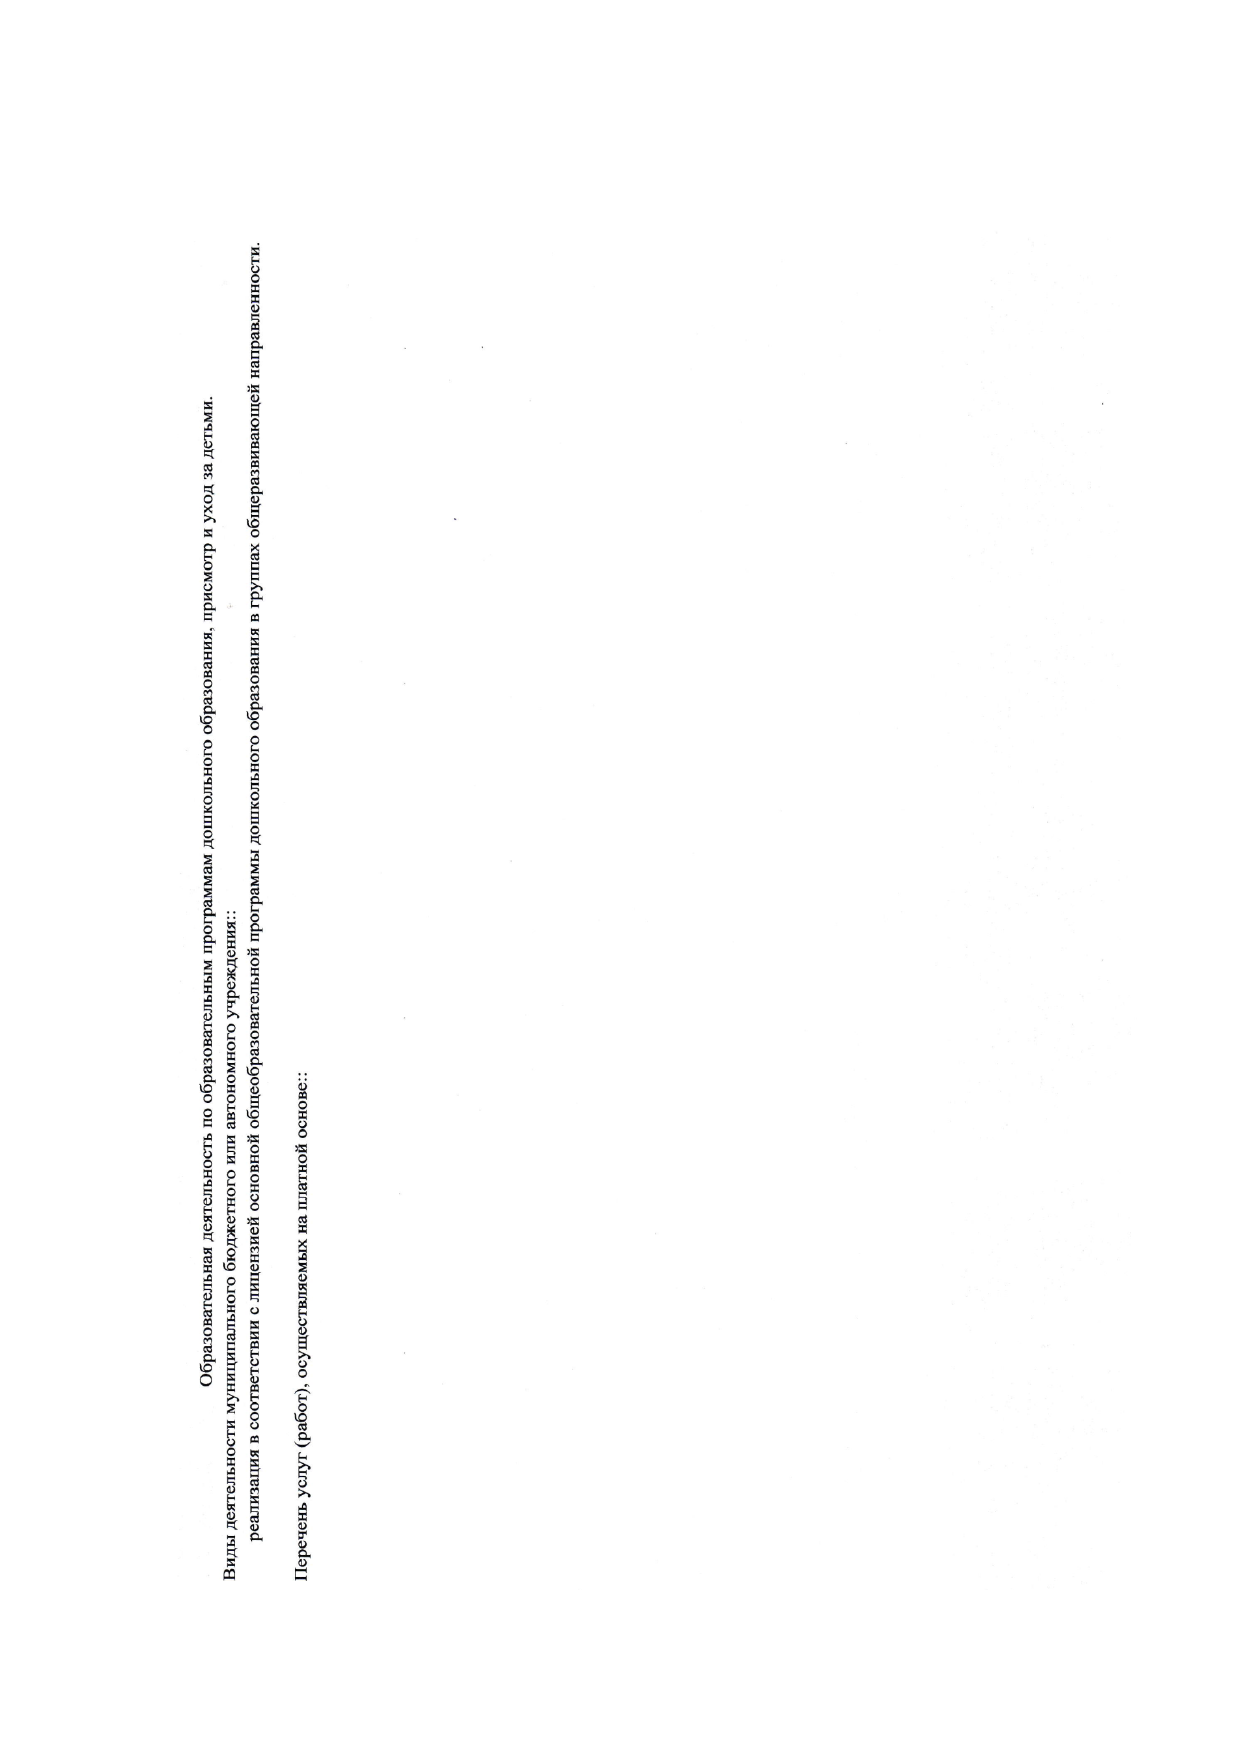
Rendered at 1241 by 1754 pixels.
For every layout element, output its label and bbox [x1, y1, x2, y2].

picture [177, 224, 1137, 1590]
